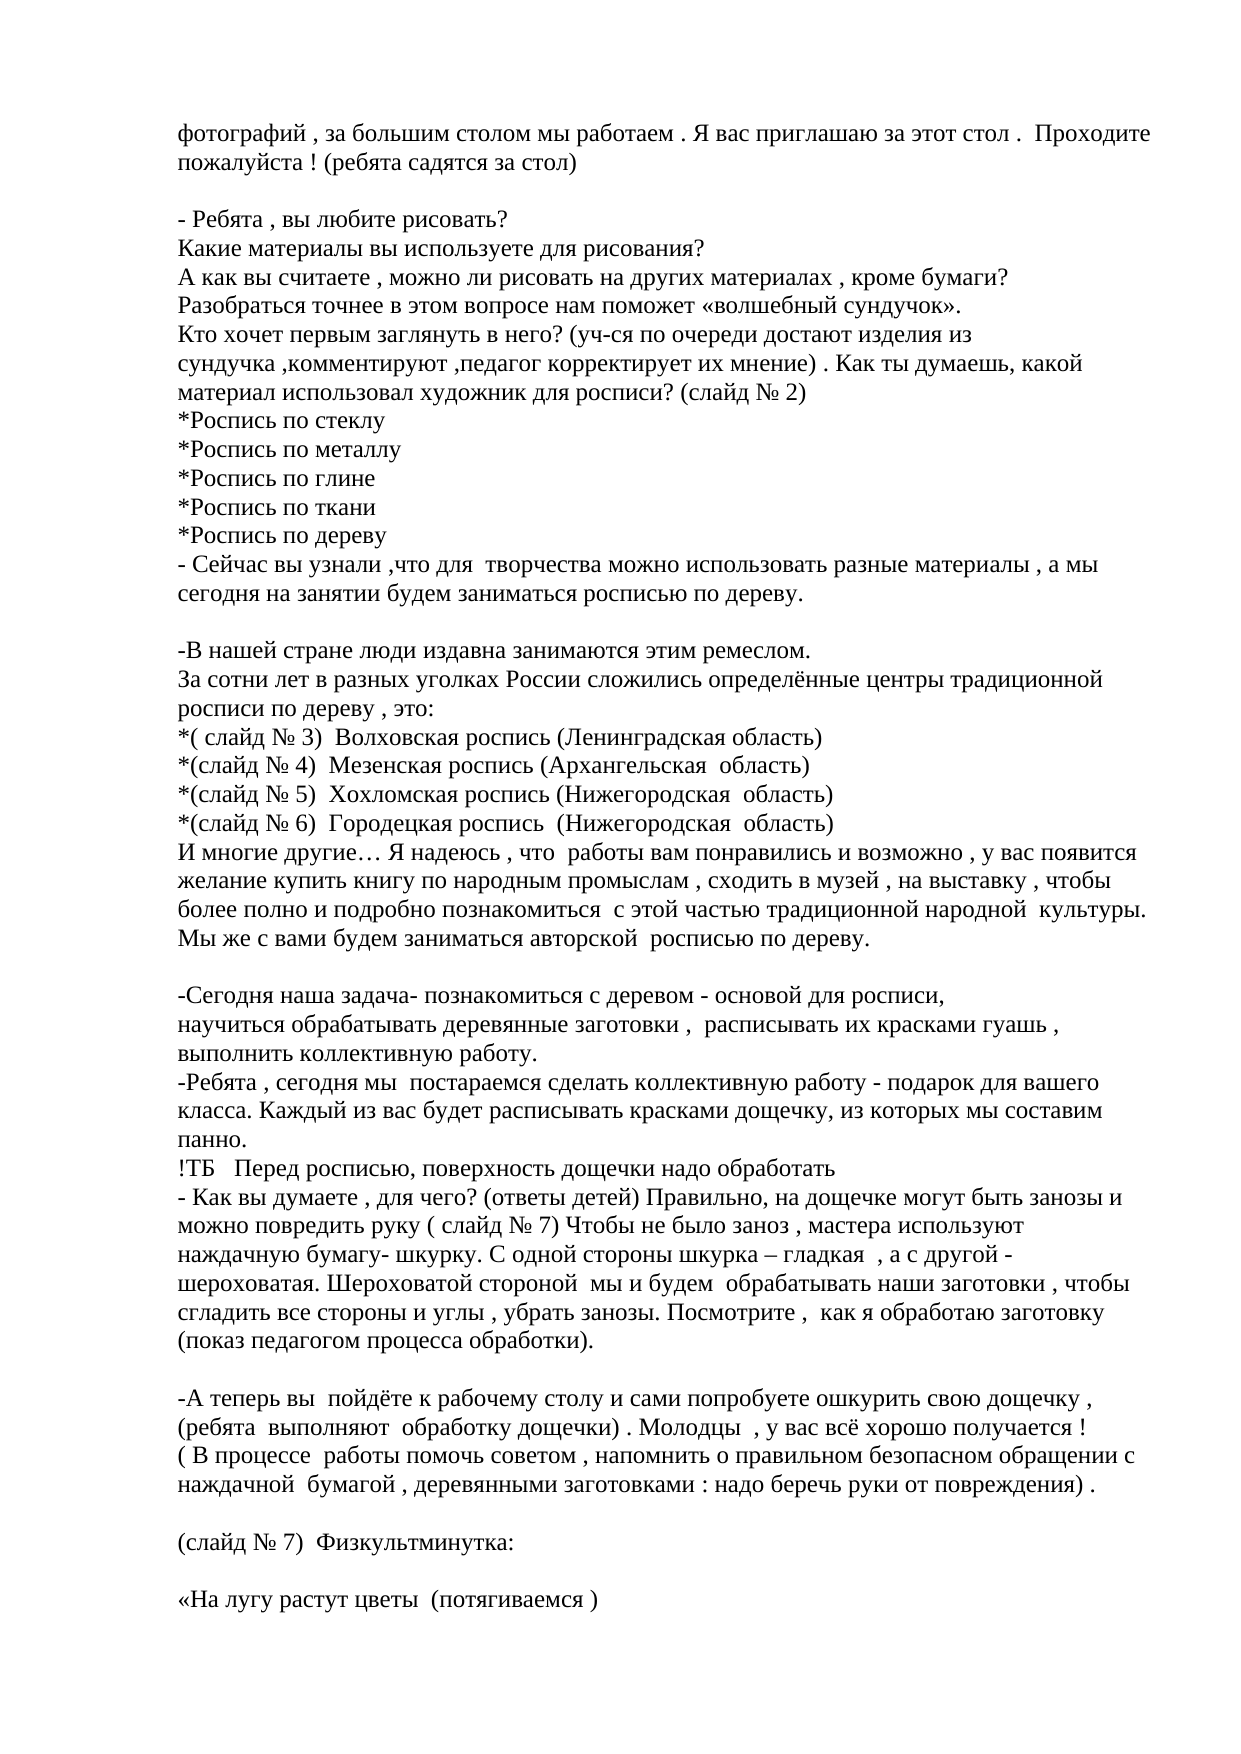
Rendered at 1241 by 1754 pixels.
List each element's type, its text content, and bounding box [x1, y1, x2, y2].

text !ТБ Перед росписью, поверхность дощечки надо обработать - Как вы думаете , для чего? (ответы детей) Правильно, на дощечке могут быть занозы и можно повредить руку ( слайд № 7) Чтобы не было заноз , мастера используют наждачную бумагу- шкурку. С одной стороны шкурка – гладкая , а с другой - шероховатая. Шероховатой стороной мы и будем обрабатывать наши заготовки , чтобы сгладить все стороны и углы , убрать занозы. Посмотрите , как я обработаю заготовку (показ педагогом процесса обработки). [177, 1153, 1152, 1354]
text *Роспись по дереву [177, 521, 1152, 549]
text -А теперь вы пойдёте к рабочему столу и сами попробуете ошкурить свою дощечку , (ребята выполняют обработку дощечки) . Молодцы , у вас всё хорошо получается ! ( В процессе работы помочь советом , напомнить о правильном безопасном обращении с наждачной бумагой , деревянными заготовками : надо беречь руки от повреждения) . [177, 1383, 1152, 1498]
text Разобраться точнее в этом вопросе нам поможет «волшебный сундучок». [177, 291, 1152, 319]
text *(слайд № 4) Мезенская роспись (Архангельская область) [177, 751, 1152, 779]
text *(слайд № 6) Городецкая роспись (Нижегородская область) [177, 808, 1152, 837]
text А как вы считаете , можно ли рисовать на других материалах , кроме бумаги? [177, 262, 1152, 291]
text *Роспись по стеклу [177, 406, 1152, 434]
text *(слайд № 5) Хохломская роспись (Нижегородская область) [177, 779, 1152, 808]
text (слайд № 7) Физкультминутка: [177, 1527, 1152, 1556]
text выполнить коллективную работу. [177, 1038, 1152, 1067]
text *Роспись по ткани [177, 492, 1152, 521]
text Какие материалы вы используете для рисования? [177, 233, 1152, 262]
text *Роспись по глине [177, 463, 1152, 492]
text Мы же с вами будем заниматься авторской росписью по дереву. [177, 923, 1152, 952]
text -Ребята , сегодня мы постараемся сделать коллективную работу - подарок для вашего класса. Каждый из вас будет расписывать красками дощечку, из которых мы составим панно. [177, 1067, 1152, 1153]
text научиться обрабатывать деревянные заготовки , расписывать их красками гуашь , [177, 1009, 1152, 1038]
text -Сегодня наша задача- познакомиться с деревом - основой для росписи, [177, 981, 1152, 1009]
text Кто хочет первым заглянуть в него? (уч-ся по очереди достают изделия из сундучка ,комментируют ,педагог корректирует их мнение) . Как ты думаешь, какой материал использовал художник для росписи? (слайд № 2) [177, 319, 1152, 406]
text *( слайд № 3) Волховская роспись (Ленинградская область) [177, 722, 1152, 751]
text *Роспись по металлу [177, 434, 1152, 463]
text И многие другие… Я надеюсь , что работы вам понравились и возможно , у вас появится желание купить книгу по народным промыслам , сходить в музей , на выставку , чтобы более полно и подробно познакомиться с этой частью традиционной народной культуры. [177, 837, 1152, 923]
text -В нашей стране люди издавна занимаются этим ремеслом. [177, 636, 1152, 664]
text - Сейчас вы узнали ,что для творчества можно использовать разные материалы , а мы сегодня на занятии будем заниматься росписью по дереву. [177, 549, 1152, 607]
text За сотни лет в разных уголках России сложились определённые центры традиционной росписи по дереву , это: [177, 664, 1152, 722]
text - Ребята , вы любите рисовать? [177, 204, 1152, 233]
text «На лугу растут цветы (потягиваемся ) [177, 1584, 1152, 1613]
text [177, 118, 1152, 176]
